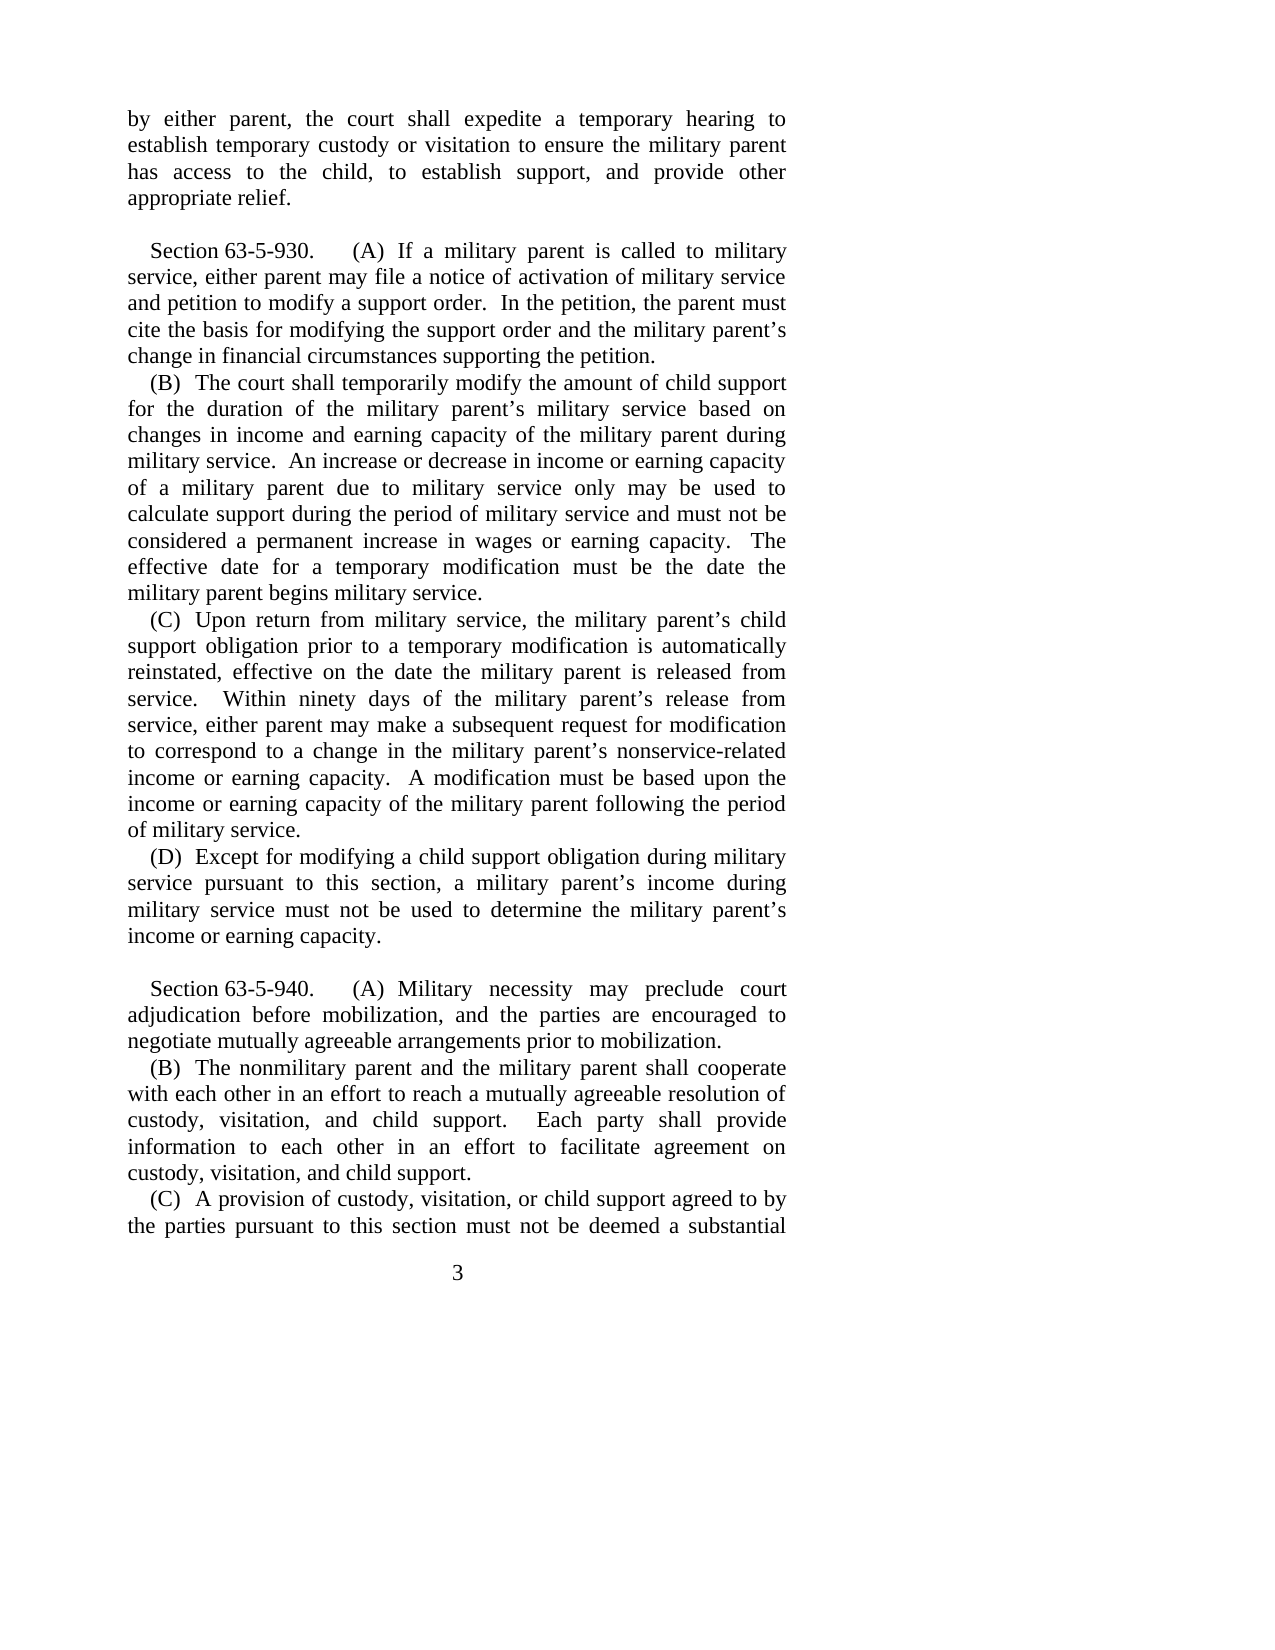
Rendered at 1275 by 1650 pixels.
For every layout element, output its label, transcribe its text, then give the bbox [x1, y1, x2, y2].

text Section 63-5-930. (A) If a military parent is called to military service, either parent may file a notice of activation of military service and petition to modify a support order. In the petition, the parent must cite the basis for modifying the support order and the military parent’s change in financial circumstances supporting the petition. [127, 237, 787, 368]
text (C) Upon return from military service, the military parent’s child support obligation prior to a temporary modification is automatically reinstated, effective on the date the military parent is released from service. Within ninety days of the military parent’s release from service, either parent may make a subsequent request for modification to correspond to a change in the military parent’s nonservice-related income or earning capacity. A modification must be based upon the income or earning capacity of the military parent following the period of military service. [127, 606, 787, 843]
text (B) The court shall temporarily modify the amount of child support for the duration of the military parent’s military service based on changes in income and earning capacity of the military parent during military service. An increase or decrease in income or earning capacity of a military parent due to military service only may be used to calculate support during the period of military service and must not be considered a permanent increase in wages or earning capacity. The effective date for a temporary modification must be the date the military parent begins military service. [127, 368, 787, 606]
text Section 63-5-940. (A) Military necessity may preclude court adjudication before mobilization, and the parties are encouraged to negotiate mutually agreeable arrangements prior to mobilization. [127, 975, 787, 1054]
text (D) Except for modifying a child support obligation during military service pursuant to this section, a military parent’s income during military service must not be used to determine the military parent’s income or earning capacity. [127, 843, 787, 948]
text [127, 105, 787, 210]
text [127, 1186, 787, 1238]
text (B) The nonmilitary parent and the military parent shall cooperate with each other in an effort to reach a mutually agreeable resolution of custody, visitation, and child support. Each party shall provide information to each other in an effort to facilitate agreement on custody, visitation, and child support. [127, 1054, 787, 1186]
